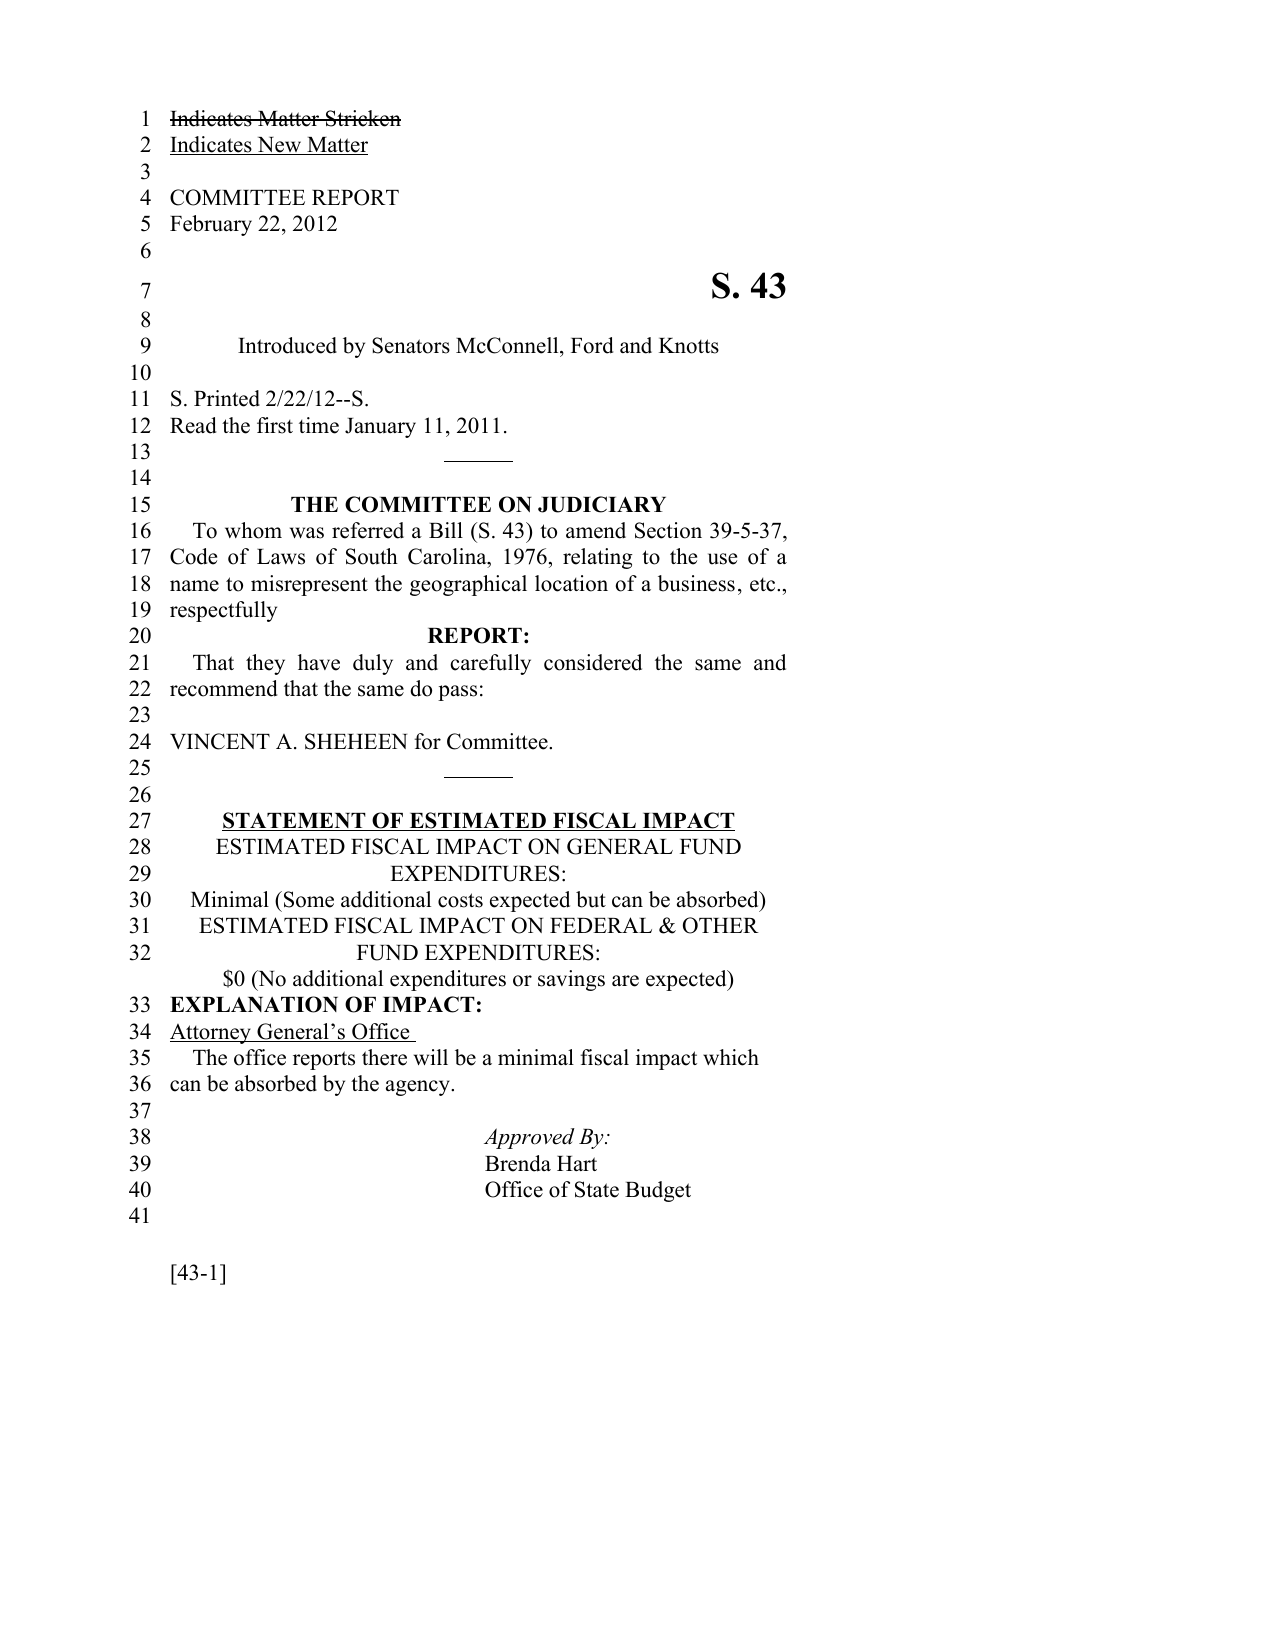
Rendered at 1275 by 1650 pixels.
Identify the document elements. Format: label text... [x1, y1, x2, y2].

text REPORT: [169, 622, 787, 649]
text Office of State Budget [169, 1176, 787, 1202]
text THE COMMITTEE ON JUDICIARY [169, 491, 787, 517]
text ESTIMATED FISCAL IMPACT ON GENERAL FUND EXPENDITURES: [169, 833, 787, 886]
text S. Printed 2/22/12--S. [169, 385, 787, 412]
text $0 (No additional expenditures or savings are expected) [169, 965, 787, 991]
text February 22, 2012 [169, 210, 787, 237]
text EXPLANATION OF IMPACT: [169, 991, 787, 1018]
text Indicates Matter Stricken [169, 105, 787, 131]
text S. 43 [169, 263, 787, 306]
text Introduced by Senators McConnell, Ford and Knotts [169, 333, 787, 359]
text The office reports there will be a minimal fiscal impact which can be absorbed by the agency. [169, 1044, 787, 1097]
text To whom was referred a Bill (S. 43) to amend Section 39-5-37, Code of Laws of South Carolina, 1976, relating to the use of a name to misrepresent the geographical location of a business, etc., respectfully [169, 517, 787, 622]
text That they have duly and carefully considered the same and recommend that the same do pass: [169, 649, 787, 702]
text Read the first time January 11, 2011. [169, 412, 787, 438]
text Approved By: [169, 1123, 787, 1149]
text Attorney General’s Office [169, 1018, 787, 1044]
text Minimal (Some additional costs expected but can be absorbed) [169, 886, 787, 912]
text Indicates New Matter [169, 131, 787, 158]
text VINCENT A. SHEHEEN for Committee. [169, 728, 787, 754]
text STATEMENT OF ESTIMATED FISCAL IMPACT [169, 807, 787, 833]
text ESTIMATED FISCAL IMPACT ON FEDERAL & OTHER FUND EXPENDITURES: [169, 912, 787, 965]
text COMMITTEE REPORT [169, 184, 787, 210]
text Brenda Hart [169, 1149, 787, 1176]
